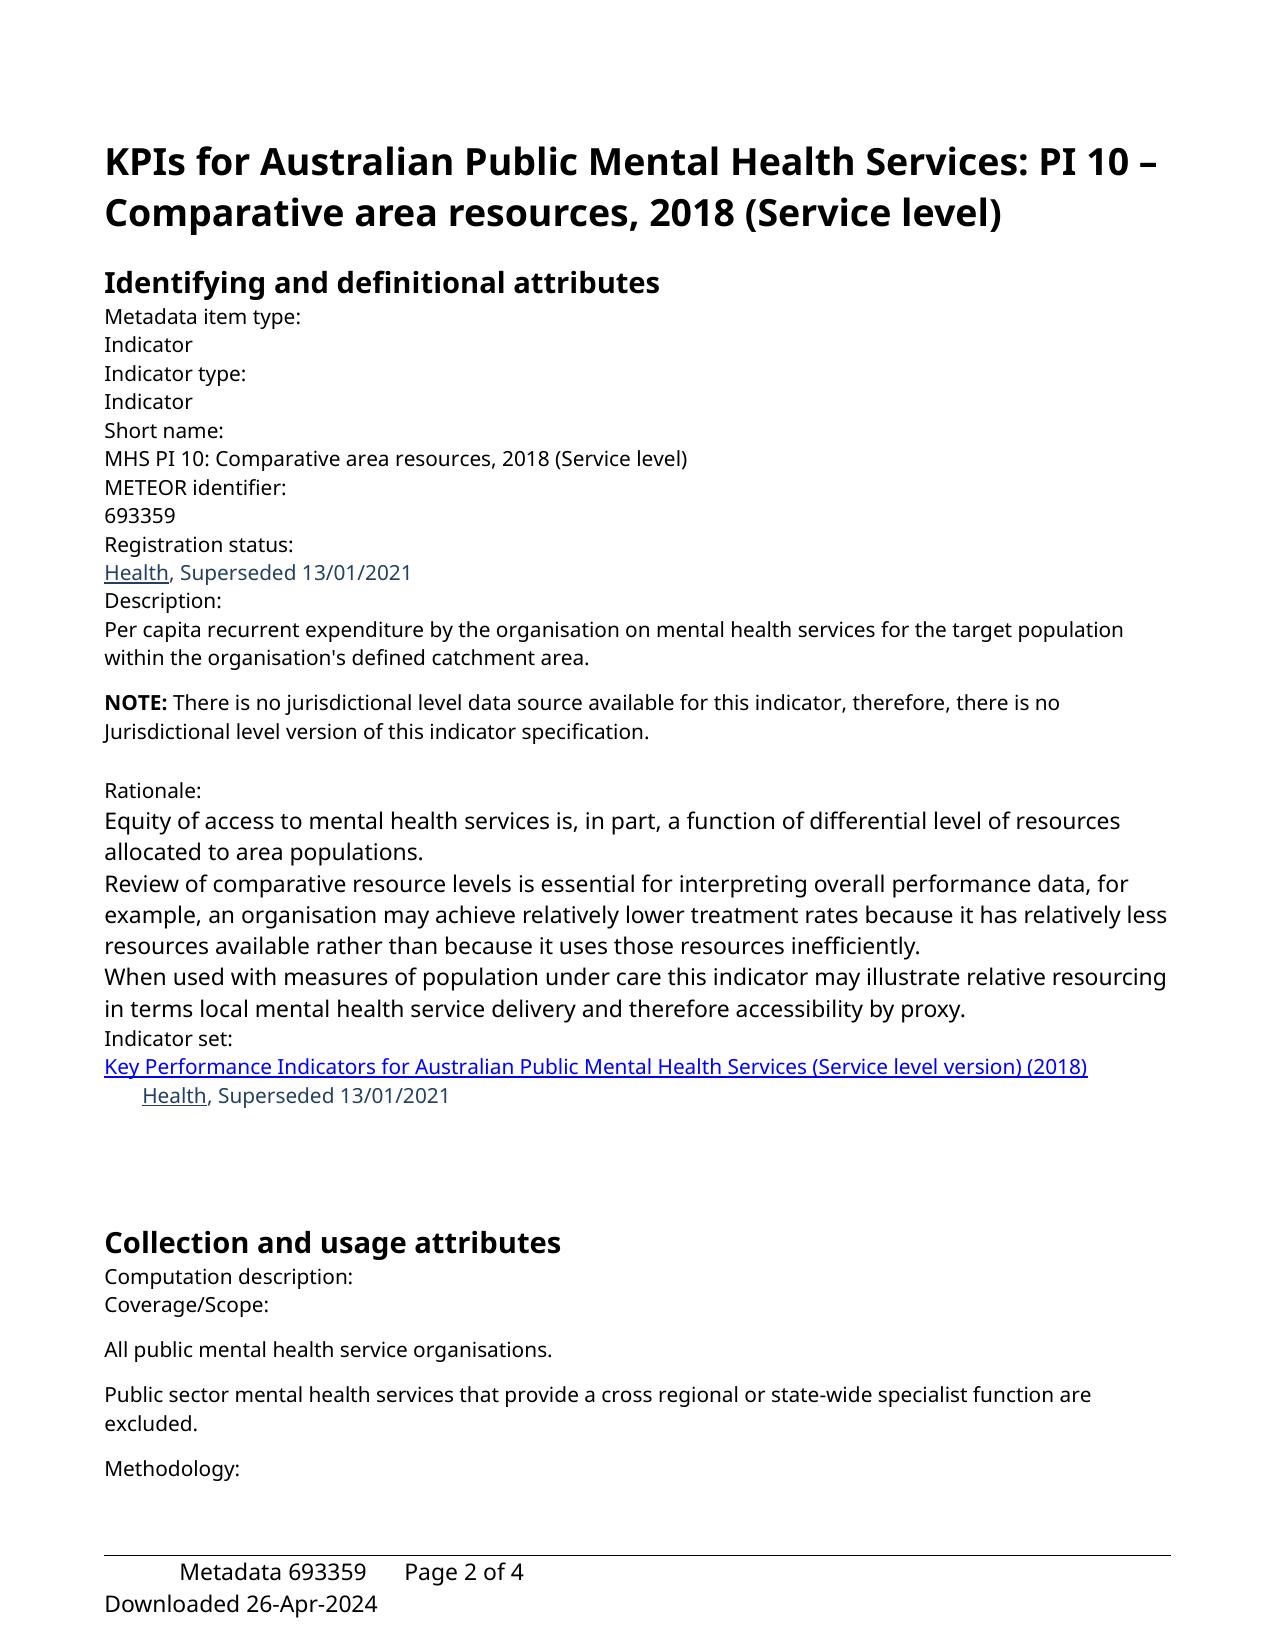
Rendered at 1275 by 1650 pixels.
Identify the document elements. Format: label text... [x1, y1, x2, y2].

subtitle KPIs for Australian Public Mental Health Services: PI 10 – Comparative area resources, 2018 (Service level) [104, 135, 1171, 237]
